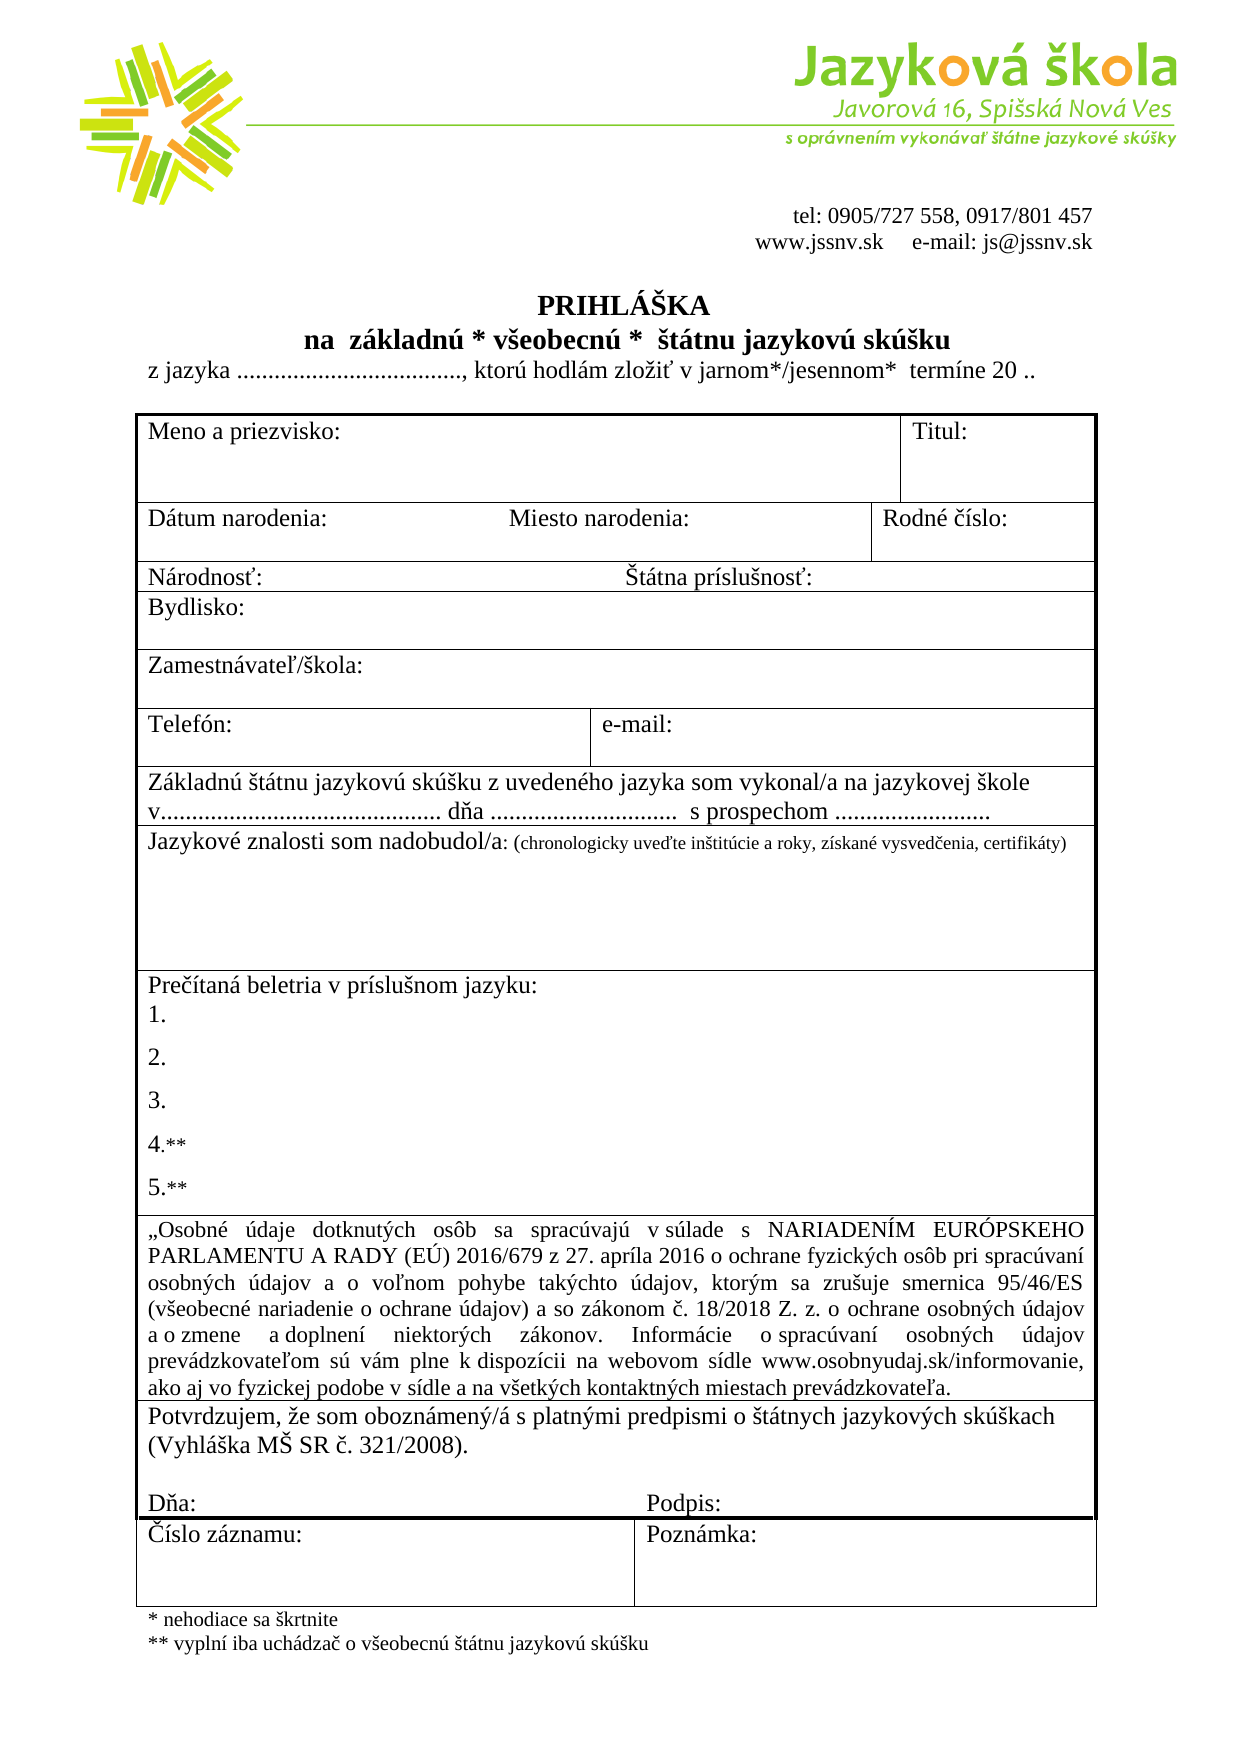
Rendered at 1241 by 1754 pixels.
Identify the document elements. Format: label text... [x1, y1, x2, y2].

table_header Meno a priezvisko: [138, 416, 900, 502]
picture [79, 42, 1177, 205]
text tel: 0905/727 558, 0917/801 457 [148, 205, 1093, 228]
table_cell Číslo záznamu: [137, 1516, 634, 1606]
table_cell Rodné číslo: [872, 503, 1094, 561]
text z jazyka ...................................., ktorú hodlám zložiť v jarnom*/jesennom* termíne 20 .. [148, 355, 1093, 384]
table_cell Zamestnávateľ/škola: [138, 650, 1094, 708]
table_cell Telefón: [138, 709, 590, 766]
table_cell Základnú štátnu jazykovú skúšku z uvedeného jazyka som vykonal/a na jazykovej škole v............................................. dňa .............................. s prospechom ......................... [138, 767, 1094, 825]
table_header Titul: [901, 416, 1094, 502]
table_cell Národnosť: Štátna príslušnosť: [138, 562, 1094, 591]
table_cell Poznámka: [635, 1516, 1096, 1606]
text www.jssnv.sk e-mail: js@jssnv.sk [148, 228, 1093, 255]
text * nehodiace sa škrtnite [148, 1607, 1093, 1631]
table_cell e-mail: [591, 709, 1094, 766]
text ** vyplní iba uchádzač o všeobecnú štátnu jazykovú skúšku [148, 1631, 1093, 1655]
text na základnú * všeobecnú * štátnu jazykovú skúšku [148, 322, 1093, 355]
table_cell Bydlisko: [138, 592, 1094, 649]
table_cell Jazykové znalosti som nadobudol/a: (chronologicky uveďte inštitúcie a roky, získané vysvedčenia, certifikáty) [138, 826, 1094, 969]
table_cell Potvrdzujem, že som oboznámený/á s platnými predpismi o štátnych jazykových skúškach (Vyhláška MŠ SR č. 321/2008). Dňa: Podpis: [138, 1401, 1094, 1516]
table_cell Dátum narodenia: Miesto narodenia: [138, 503, 871, 561]
text PRIHLÁŠKA [148, 288, 1093, 322]
table_cell Prečítaná beletria v príslušnom jazyku: 1. 2. 3. 4.** 5.** [138, 971, 1094, 1215]
table_cell „Osobné údaje dotknutých osôb sa spracúvajú v súlade s NARIADENÍM EURÓPSKEHO PARLAMENTU A RADY (EÚ) 2016/679 z 27. apríla 2016 o ochrane fyzických osôb pri spracúvaní osobných údajov a o voľnom pohybe takýchto údajov, ktorým sa zrušuje smernica 95/46/ES (všeobecné nariadenie o ochrane údajov) a so zákonom č. 18/2018 Z. z. o ochrane osobných údajov a o zmene a doplnení niektorých zákonov. Informácie o spracúvaní osobných údajov prevádzkovateľom sú vám plne k dispozícii na webovom sídle www.osobnyudaj.sk/informovanie, ako aj vo fyzickej podobe v sídle a na všetkých kontaktných miestach prevádzkovateľa. [138, 1216, 1094, 1400]
